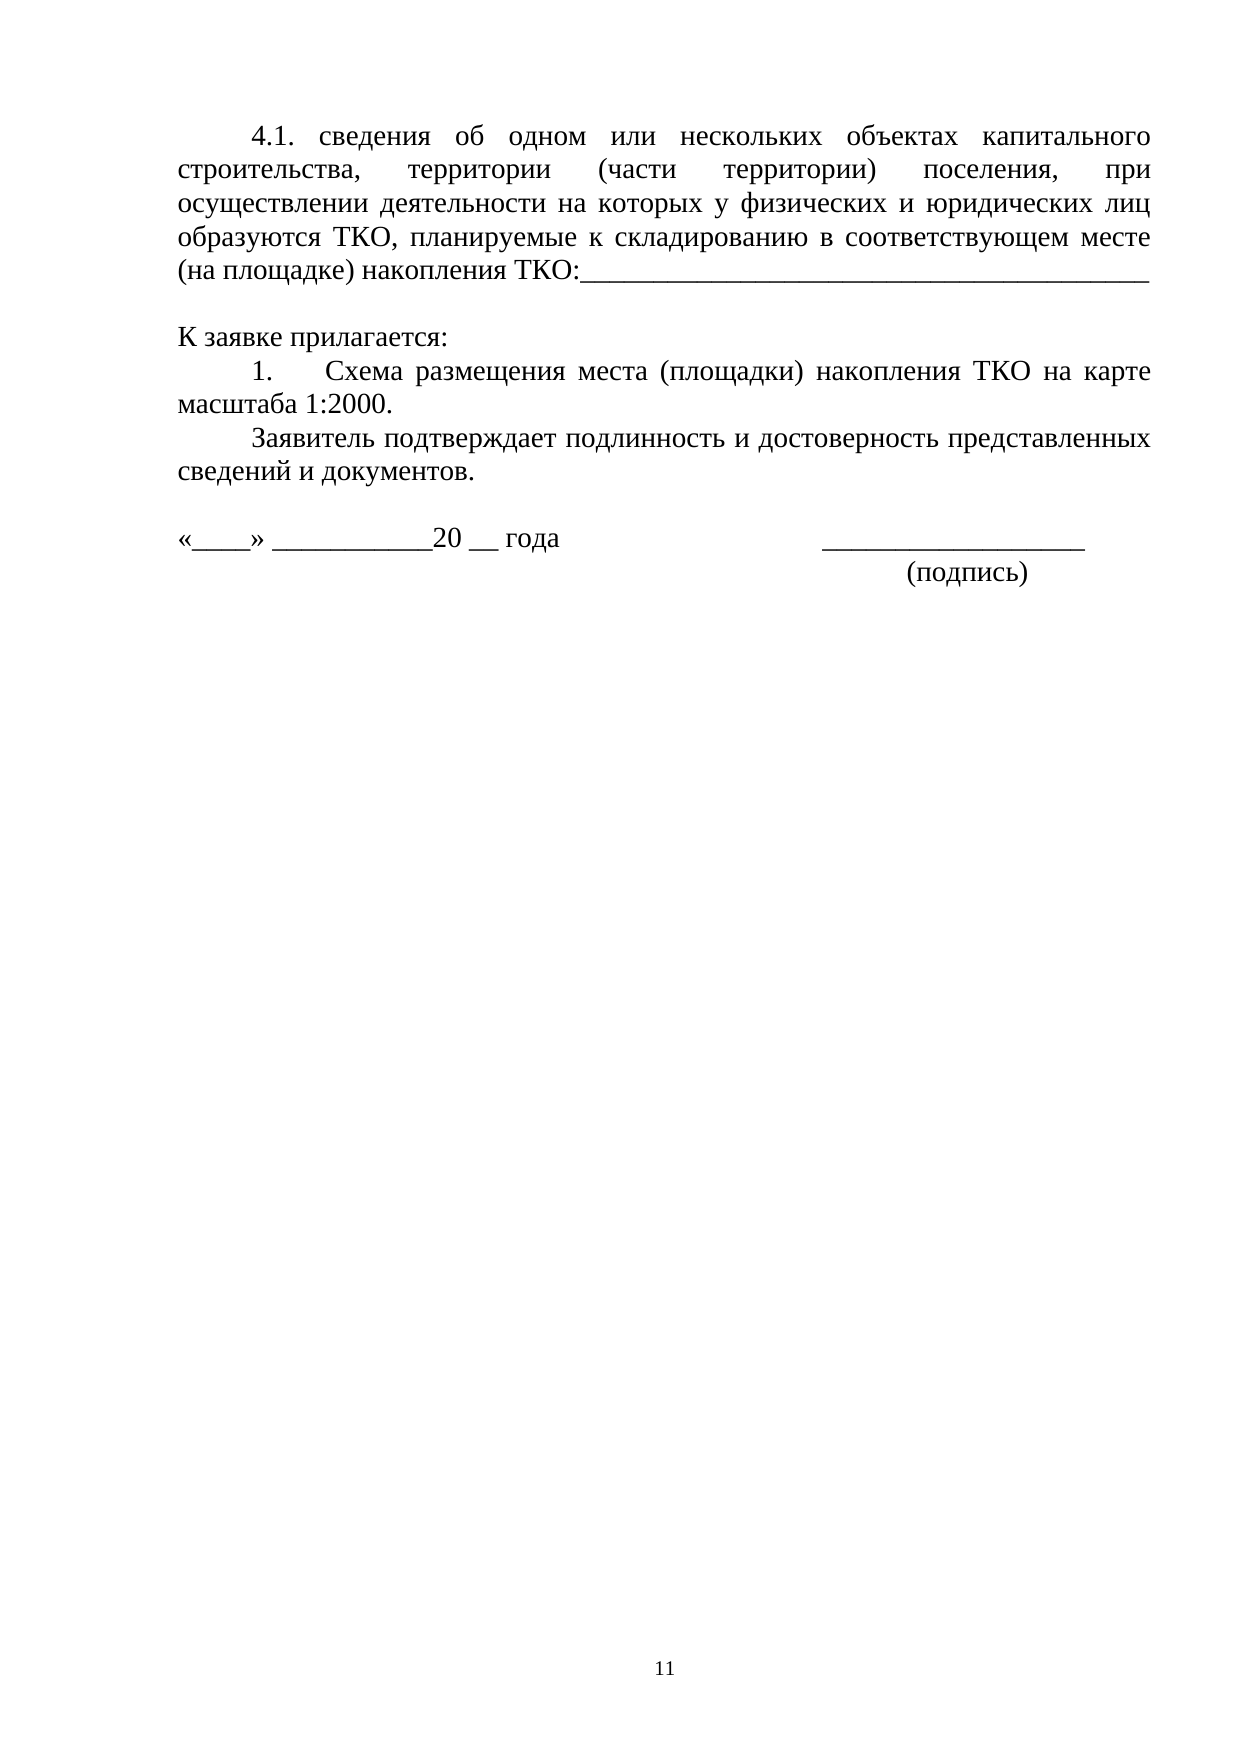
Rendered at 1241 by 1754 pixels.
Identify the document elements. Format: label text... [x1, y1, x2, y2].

text Заявитель подтверждает подлинность и достоверность представленных сведений и документов. [177, 420, 1152, 487]
text 1. Схема размещения места (площадки) накопления ТКО на карте масштаба 1:2000. [177, 353, 1152, 420]
text (подпись) [177, 554, 1152, 588]
text «____» ___________20 __ года __________________ [177, 521, 1152, 554]
text К заявке прилагается: [177, 319, 1152, 353]
text 4.1. сведения об одном или нескольких объектах капитального строительства, территории (части территории) поселения, при осуществлении деятельности на которых у физических и юридических лиц образуются ТКО, планируемые к складированию в соответствующем месте (на площадке) накопления ТКО:_______________________________________ [177, 118, 1152, 286]
